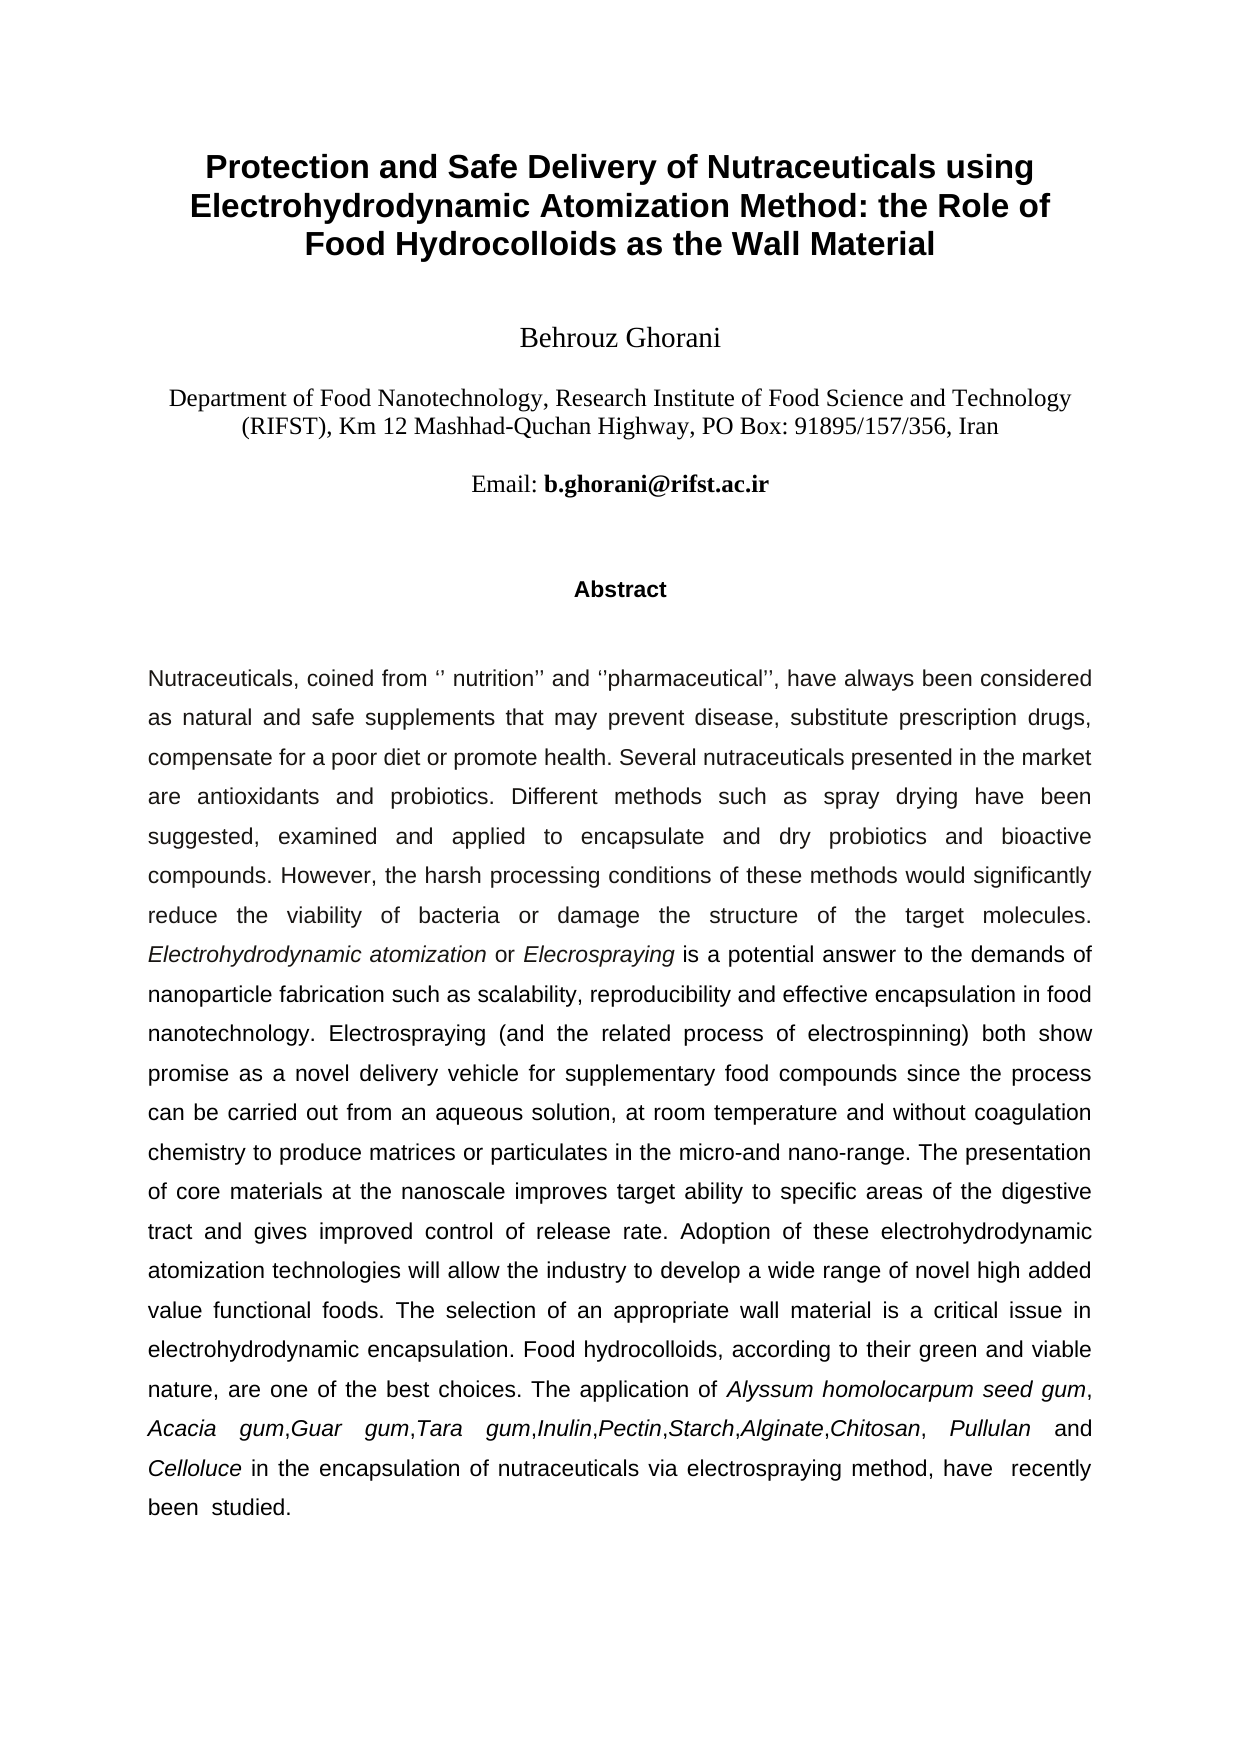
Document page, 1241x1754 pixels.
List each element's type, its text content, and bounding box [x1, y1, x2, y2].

text Department of Food Nanotechnology, Research Institute of Food Science and Technology (RIFST), Km 12 Mashhad-Quchan Highway, PO Box: 91895/157/356, Iran [148, 383, 1093, 440]
text Nutraceuticals, coined from ‘’ nutrition’’ and ‘’pharmaceutical’’, have always been considered as natural and safe supplements that may prevent disease, substitute prescription drugs, compensate for a poor diet or promote health. Several nutraceuticals presented in the market are antioxidants and probiotics. Different methods such as spray drying have been suggested, examined and applied to encapsulate and dry probiotics and bioactive compounds. However, the harsh processing conditions of these methods would significantly reduce the viability of bacteria or damage the structure of the target molecules. Electrohydrodynamic atomization or Elecrospraying is a potential answer to the demands of nanoparticle fabrication such as scalability, reproducibility and effective encapsulation in food nanotechnology. Electrospraying (and the related process of electrospinning) both show promise as a novel delivery vehicle for supplementary food compounds since the process can be carried out from an aqueous solution, at room temperature and without coagulation chemistry to produce matrices or particulates in the micro-and nano-range. The presentation of core materials at the nanoscale improves target ability to specific areas of the digestive tract and gives improved control of release rate. Adoption of these electrohydrodynamic atomization technologies will allow the industry to develop a wide range of novel high added value functional foods. The selection of an appropriate wall material is a critical issue in electrohydrodynamic encapsulation. Food hydrocolloids, according to their green and viable nature, are one of the best choices. The application of Alyssum homolocarpum seed gum, Acacia gum,Guar gum,Tara gum,Inulin,Pectin,Starch,Alginate,Chitosan, Pullulan and Celloluce in the encapsulation of nutraceuticals via electrospraying method, have recently been studied. [148, 665, 1093, 1520]
text Protection and Safe Delivery of Nutraceuticals using Electrohydrodynamic Atomization Method: the Role of Food Hydrocolloids as the Wall Material [148, 148, 1093, 263]
text Email: b.ghorani@rifst.ac.ir [148, 469, 1093, 498]
text Abstract [148, 576, 1093, 602]
text Behrouz Ghorani [148, 320, 1093, 354]
